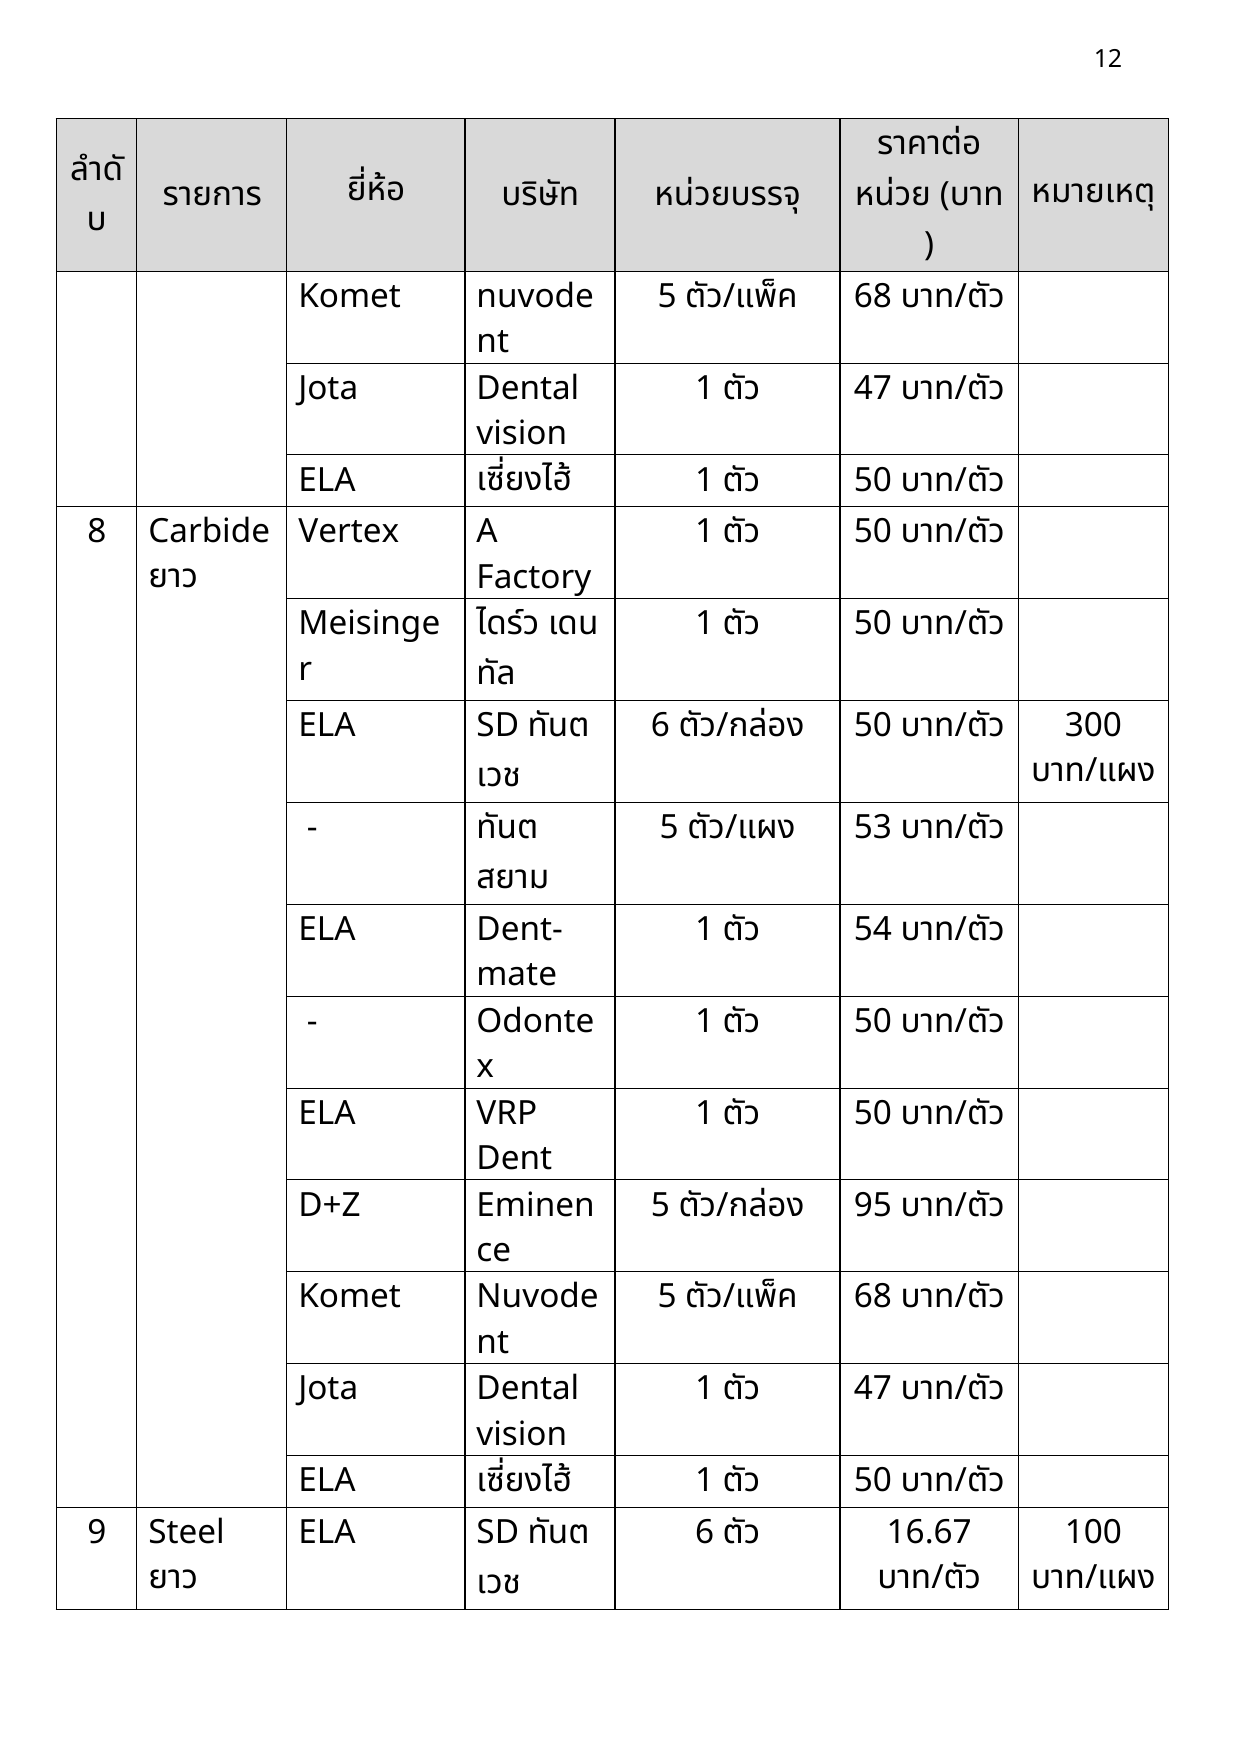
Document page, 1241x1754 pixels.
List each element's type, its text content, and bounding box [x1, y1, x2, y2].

table_cell Jota [287, 1364, 464, 1455]
table_cell SD ทันตเวช [466, 701, 614, 802]
table_cell VRP Dent [466, 1089, 614, 1179]
table_cell 50 บาท/ตัว [841, 701, 1018, 802]
table_cell Carbide ยาว [137, 507, 286, 1507]
table_cell ELA [287, 701, 464, 802]
table_cell Vertex [287, 507, 464, 598]
table_cell 5 ตัว/แพ็ค [616, 272, 839, 362]
table_cell [1019, 997, 1168, 1087]
table_header ยี่ห้อ [287, 119, 464, 271]
table_cell 1 ตัว [616, 1456, 839, 1507]
table_cell Odontex [466, 997, 614, 1087]
table_cell Nuvodent [466, 1272, 614, 1363]
table_cell 95 บาท/ตัว [841, 1180, 1018, 1271]
table_cell [1019, 272, 1168, 362]
table_cell - [287, 997, 464, 1087]
table_cell Steel ยาว [137, 1508, 286, 1609]
table_cell [1019, 803, 1168, 904]
table_cell [1019, 1364, 1168, 1455]
table_cell Dental vision [466, 364, 614, 454]
table_cell 8 [57, 507, 136, 1507]
table_cell 5 ตัว/แพ็ค [616, 1272, 839, 1363]
table_cell 1 ตัว [616, 364, 839, 454]
table_cell Meisinger [287, 599, 464, 700]
table_cell ทันตสยาม [466, 803, 614, 904]
table_cell 50 บาท/ตัว [841, 1089, 1018, 1179]
table_cell เซี่ยงไฮ้ [466, 1456, 614, 1507]
table_cell ELA [287, 1456, 464, 1507]
table_cell ไดร์ว เดนทัล [466, 599, 614, 700]
table_header หมายเหตุ [1019, 119, 1168, 271]
table_cell ELA [287, 1508, 464, 1609]
table_cell เซี่ยงไฮ้ [466, 455, 614, 506]
table_cell 68 บาท/ตัว [841, 1272, 1018, 1363]
table_cell 6 ตัว [616, 1508, 839, 1609]
table_cell [1019, 364, 1168, 454]
table_cell Dental vision [466, 1364, 614, 1455]
table_header รายการ [137, 119, 286, 271]
table_cell 54 บาท/ตัว [841, 905, 1018, 996]
table_cell 50 บาท/ตัว [841, 599, 1018, 700]
table_cell Komet [287, 272, 464, 362]
table_cell [1019, 1180, 1168, 1271]
table_cell - [287, 803, 464, 904]
table_cell 1 ตัว [616, 455, 839, 506]
table_cell Komet [287, 1272, 464, 1363]
table_cell 6 ตัว/กล่อง [616, 701, 839, 802]
table_cell 1 ตัว [616, 599, 839, 700]
table_cell SD ทันตเวช [466, 1508, 614, 1609]
table_cell Dent-mate [466, 905, 614, 996]
table_cell 100 บาท/แผง [1019, 1508, 1168, 1609]
table_cell 16.67 บาท/ตัว [841, 1508, 1018, 1609]
table_header บริษัท [466, 119, 614, 271]
table_header ราคาต่อหน่วย (บาท) [841, 119, 1018, 271]
table_cell 1 ตัว [616, 507, 839, 598]
table_cell A Factory [466, 507, 614, 598]
table_cell Eminence [466, 1180, 614, 1271]
table_header หน่วยบรรจุ [616, 119, 839, 271]
table_cell D+Z [287, 1180, 464, 1271]
table_cell ELA [287, 1089, 464, 1179]
table_cell 300 บาท/แผง [1019, 701, 1168, 802]
table_cell 47 บาท/ตัว [841, 1364, 1018, 1455]
table_cell 9 [57, 1508, 136, 1609]
table_cell [1019, 1456, 1168, 1507]
table_cell 47 บาท/ตัว [841, 364, 1018, 454]
table_cell [1019, 455, 1168, 506]
table_cell 50 บาท/ตัว [841, 455, 1018, 506]
table_cell 5 ตัว/แผง [616, 803, 839, 904]
table_cell 53 บาท/ตัว [841, 803, 1018, 904]
table_cell [1019, 905, 1168, 996]
table_cell [1019, 507, 1168, 598]
table_cell 68 บาท/ตัว [841, 272, 1018, 362]
table_cell 50 บาท/ตัว [841, 1456, 1018, 1507]
table_cell 1 ตัว [616, 905, 839, 996]
table_cell 50 บาท/ตัว [841, 997, 1018, 1087]
table_cell 1 ตัว [616, 1089, 839, 1179]
table_cell 5 ตัว/กล่อง [616, 1180, 839, 1271]
table_cell nuvodent [466, 272, 614, 362]
table_header ลำดับ [57, 119, 136, 271]
table_cell Jota [287, 364, 464, 454]
table_cell 1 ตัว [616, 1364, 839, 1455]
table_cell [1019, 1089, 1168, 1179]
table_cell ELA [287, 905, 464, 996]
table_cell 50 บาท/ตัว [841, 507, 1018, 598]
table_cell ELA [287, 455, 464, 506]
table_cell 1 ตัว [616, 997, 839, 1087]
table_cell [1019, 599, 1168, 700]
table_cell [1019, 1272, 1168, 1363]
